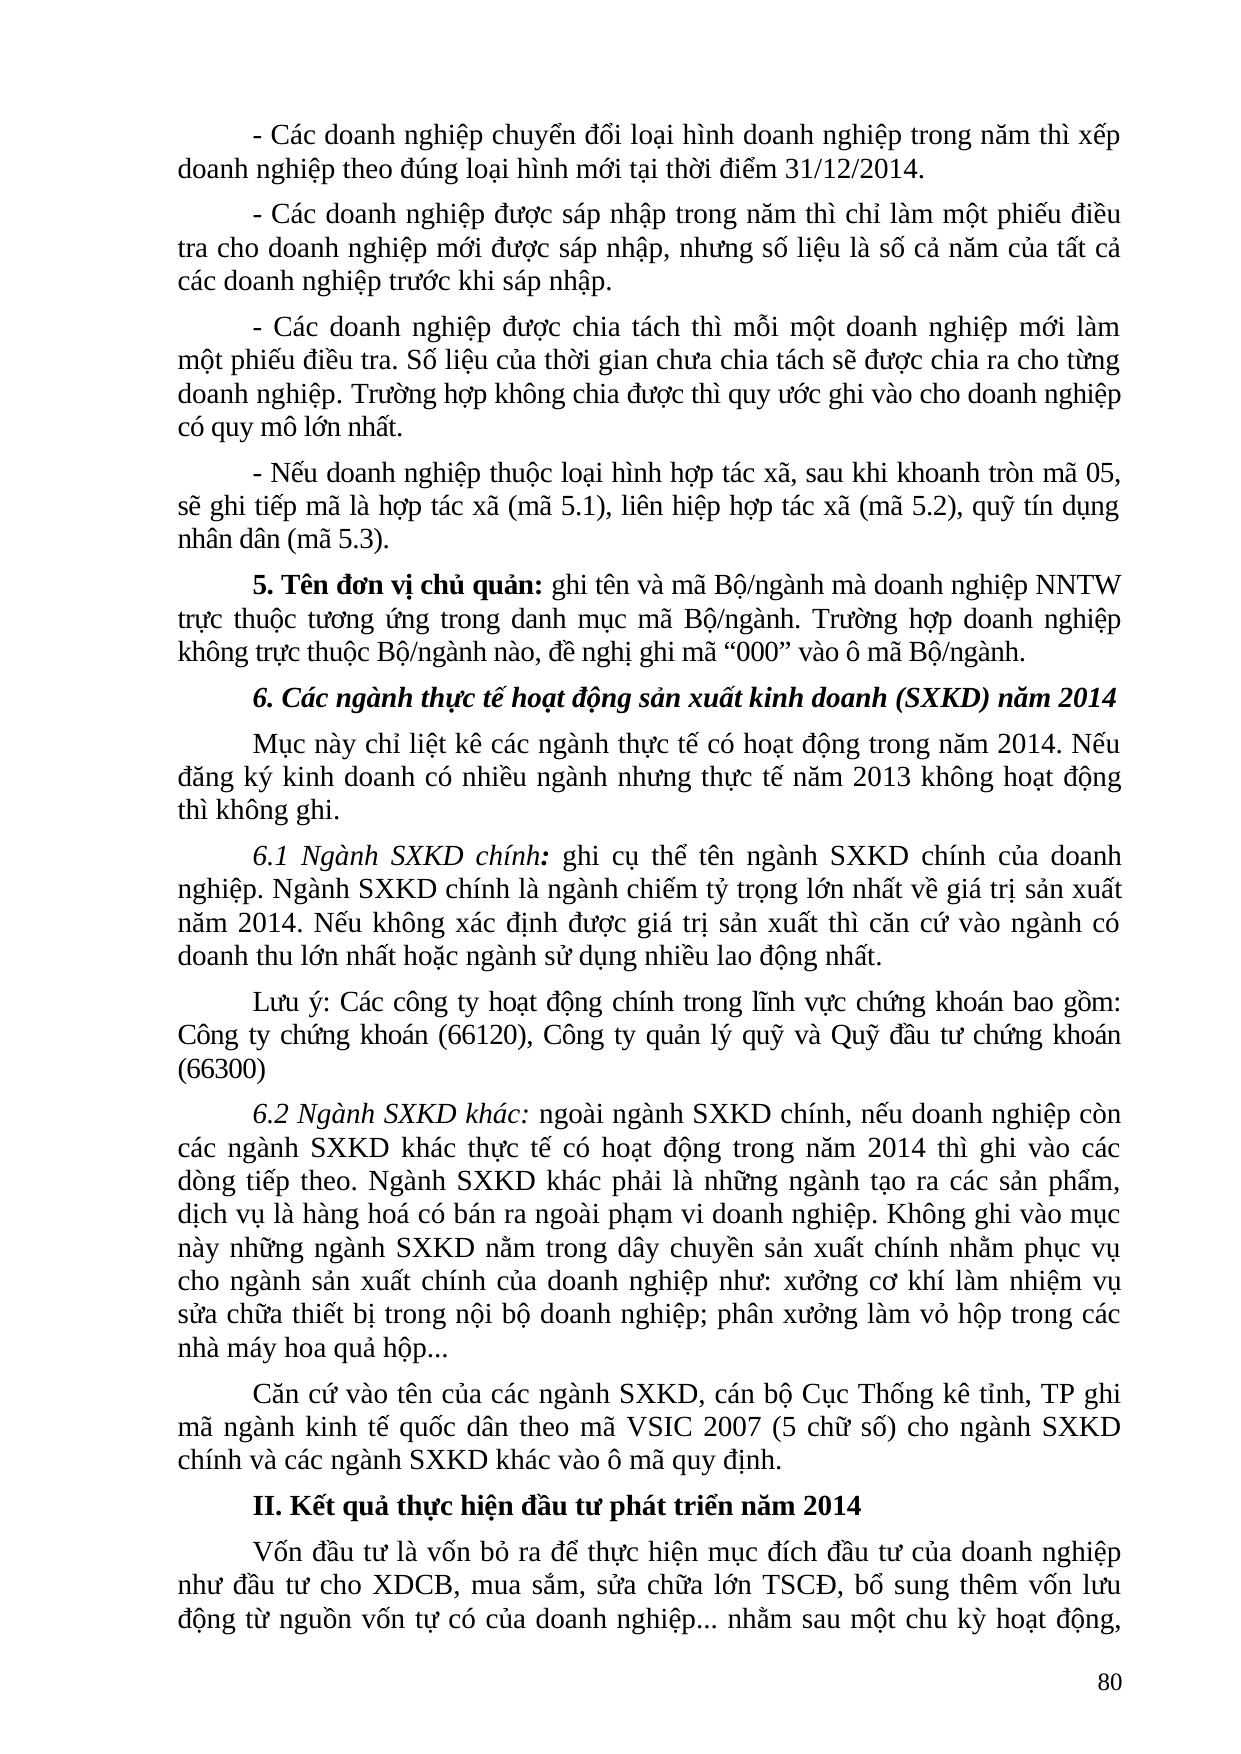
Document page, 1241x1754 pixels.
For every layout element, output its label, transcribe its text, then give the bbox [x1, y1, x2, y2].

text 6. Các ngành thực tế hoạt động sản xuất kinh doanh (SXKD) năm 2014 [177, 681, 1122, 714]
text Lưu ý: Các công ty hoạt động chính trong lĩnh vực chứng khoán bao gồm: Công ty chứng khoán (66120), Công ty quản lý quỹ và Quỹ đầu tư chứng khoán (66300) [177, 985, 1122, 1085]
text - Nếu doanh nghiệp thuộc loại hình hợp tác xã, sau khi khoanh tròn mã 05, sẽ ghi tiếp mã là hợp tác xã (mã 5.1), liên hiệp hợp tác xã (mã 5.2), quỹ tín dụng nhân dân (mã 5.3). [177, 456, 1122, 556]
text II. Kết quả thực hiện đầu tư phát triển năm 2014 [177, 1489, 1122, 1522]
text - Các doanh nghiệp được chia tách thì mỗi một doanh nghiệp mới làm một phiếu điều tra. Số liệu của thời gian chưa chia tách sẽ được chia ra cho từng doanh nghiệp. Trường hợp không chia được thì quy ước ghi vào cho doanh nghiệp có quy mô lớn nhất. [177, 310, 1122, 443]
text - Các doanh nghiệp được sáp nhập trong năm thì chỉ làm một phiếu điều tra cho doanh nghiệp mới được sáp nhập, nhưng số liệu là số cả năm của tất cả các doanh nghiệp trước khi sáp nhập. [177, 197, 1122, 297]
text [177, 1535, 1122, 1635]
text - Các doanh nghiệp chuyển đổi loại hình doanh nghiệp trong năm thì xếp doanh nghiệp theo đúng loại hình mới tại thời điểm 31/12/2014. [177, 118, 1122, 185]
text Căn cứ vào tên của các ngành SXKD, cán bộ Cục Thống kê tỉnh, TP ghi mã ngành kinh tế quốc dân theo mã VSIC 2007 (5 chữ số) cho ngành SXKD chính và các ngành SXKD khác vào ô mã quy định. [177, 1376, 1122, 1476]
text 5. Tên đơn vị chủ quản: ghi tên và mã Bộ/ngành mà doanh nghiệp NNTW trực thuộc tương ứng trong danh mục mã Bộ/ngành. Trường hợp doanh nghiệp không trực thuộc Bộ/ngành nào, đề nghị ghi mã “000” vào ô mã Bộ/ngành. [177, 568, 1122, 668]
text Mục này chỉ liệt kê các ngành thực tế có hoạt động trong năm 2014. Nếu đăng ký kinh doanh có nhiều ngành nhưng thực tế năm 2013 không hoạt động thì không ghi. [177, 726, 1122, 826]
text 6.1 Ngành SXKD chính: ghi cụ thể tên ngành SXKD chính của doanh nghiệp. Ngành SXKD chính là ngành chiếm tỷ trọng lớn nhất về giá trị sản xuất năm 2014. Nếu không xác định được giá trị sản xuất thì căn cứ vào ngành có doanh thu lớn nhất hoặc ngành sử dụng nhiều lao động nhất. [177, 839, 1122, 972]
text 6.2 Ngành SXKD khác: ngoài ngành SXKD chính, nếu doanh nghiệp còn các ngành SXKD khác thực tế có hoạt động trong năm 2014 thì ghi vào các dòng tiếp theo. Ngành SXKD khác phải là những ngành tạo ra các sản phẩm, dịch vụ là hàng hoá có bán ra ngoài phạm vi doanh nghiệp. Không ghi vào mục này những ngành SXKD nằm trong dây chuyền sản xuất chính nhằm phục vụ cho ngành sản xuất chính của doanh nghiệp như: xưởng cơ khí làm nhiệm vụ sửa chữa thiết bị trong nội bộ doanh nghiệp; phân xưởng làm vỏ hộp trong các nhà máy hoa quả hộp... [177, 1097, 1122, 1364]
